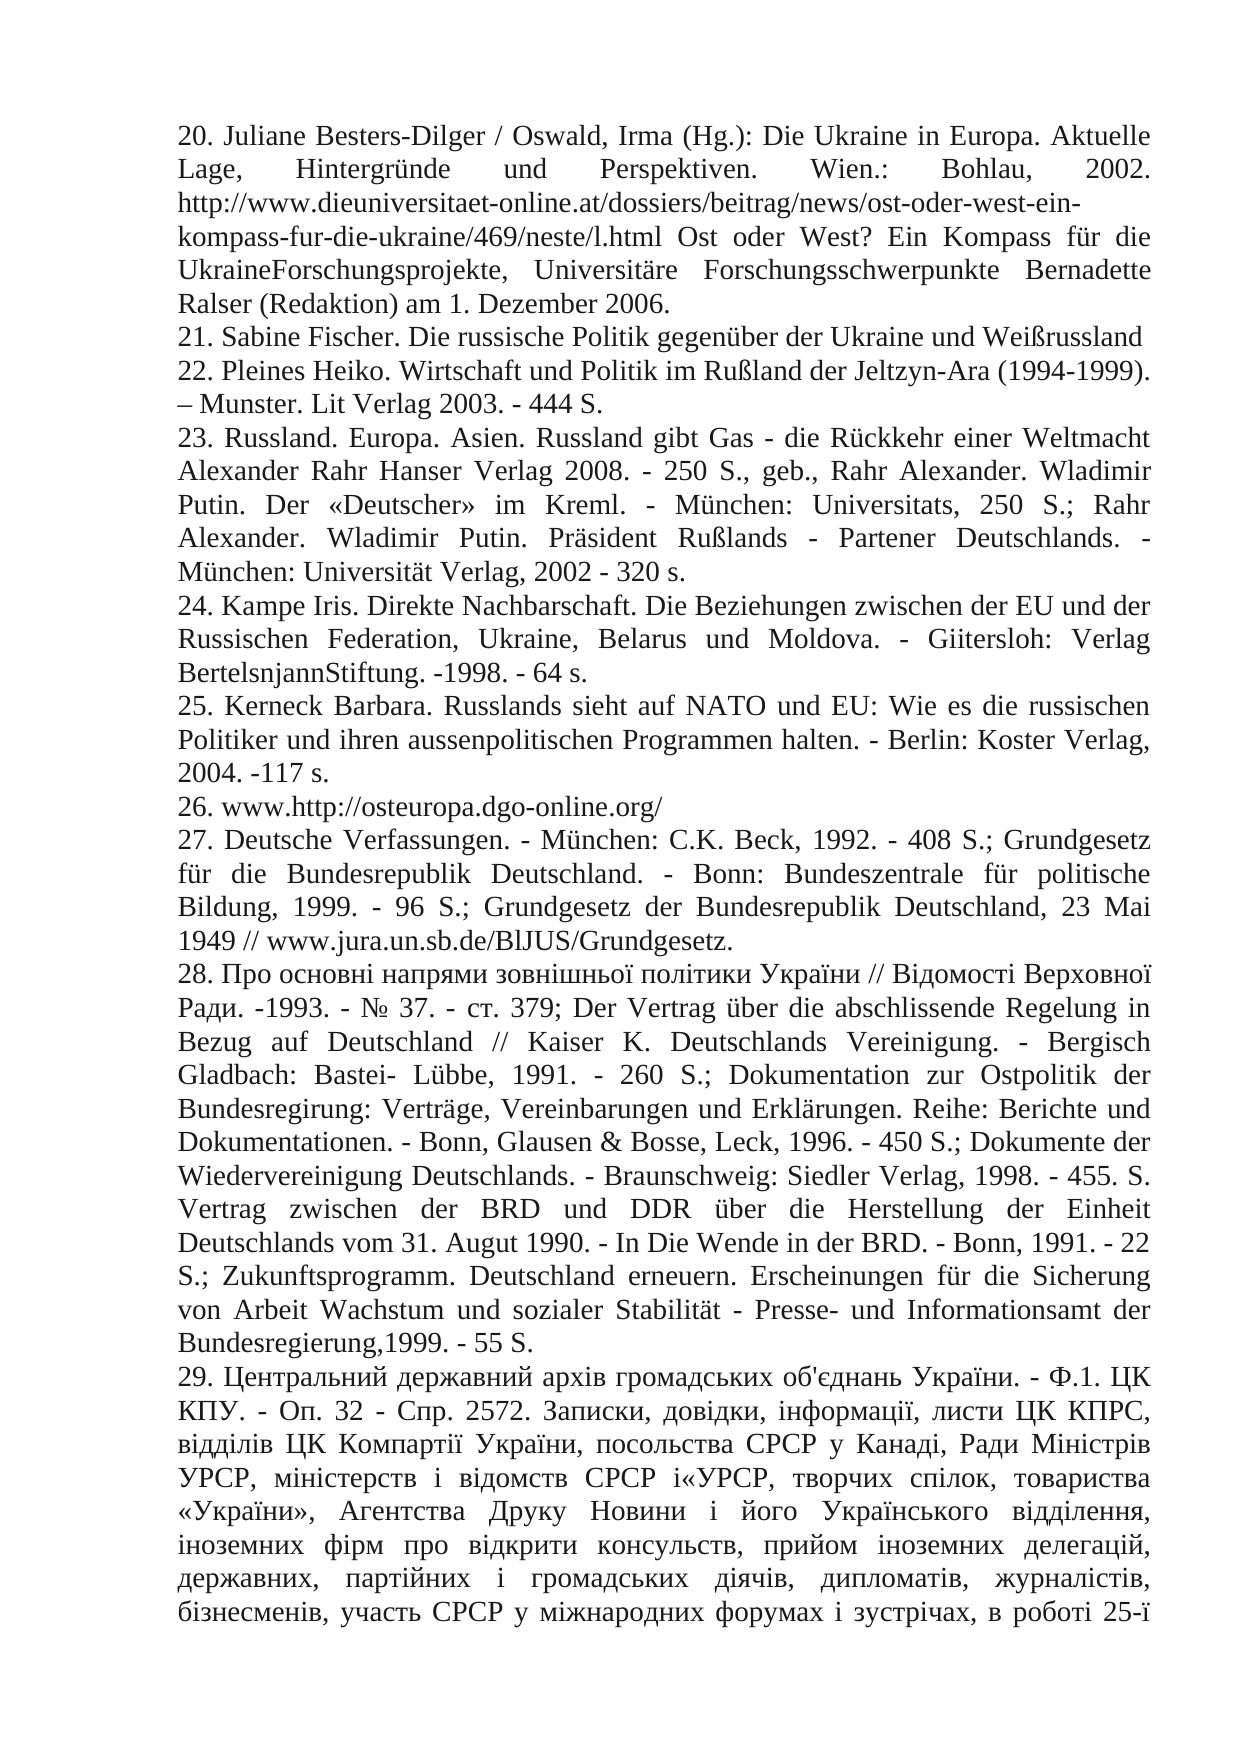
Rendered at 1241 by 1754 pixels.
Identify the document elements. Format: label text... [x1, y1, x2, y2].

text 21. Sabine Fischer. Die russische Politik gegenüber der Ukraine und Weißrussland [177, 319, 1152, 353]
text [177, 1359, 1152, 1627]
text 25. Kerneck Barbara. Russlands sieht auf NATO und EU: Wie es die russischen Politiker und ihren aussenpolitischen Programmen halten. - Berlin: Koster Verlag, 2004. -117 s. [177, 688, 1152, 789]
text 24. Kampe Iris. Direkte Nachbarschaft. Die Beziehungen zwischen der EU und der Russischen Federation, Ukraine, Belarus und Moldova. - Giitersloh: Verlag BertelsnjannStiftung. -1998. - 64 s. [177, 588, 1152, 688]
text 27. Deutsche Verfassungen. - München: C.K. Beck, 1992. - 408 S.; Grundgesetz für die Bundesrepublik Deutschland. - Bonn: Bundeszentrale für politische Bildung, 1999. - 96 S.; Grundgesetz der Bundesrepublik Deutschland, 23 Mai 1949 // www.jura.un.sb.de/BlJUS/Grundgesetz. [177, 822, 1152, 957]
text 26. www.http://osteuropa.dgo-online.org/ [177, 789, 1152, 822]
text 20. Juliane Besters-Dilger / Oswald, Irma (Hg.): Die Ukraine in Europa. Aktuelle Lage, Hintergründe und Perspektiven. Wien.: Bohlau, 2002. http://www.dieuniversitaet-online.at/dossiers/beitrag/news/ost-oder-west-ein-kompass-fur-die-ukraine/469/neste/l.html Ost oder West? Ein Kompass für die UkraineForschungsprojekte, Universitäre Forschungsschwerpunkte Bernadette Ralser (Redaktion) am 1. Dezember 2006. [177, 118, 1152, 319]
text 22. Pleines Heiko. Wirtschaft und Politik im Rußland der Jeltzyn-Ara (1994-1999). – Munster. Lit Verlag 2003. - 444 S. [177, 353, 1152, 420]
text 23. Russland. Europa. Asien. Russland gibt Gas - die Rückkehr einer Weltmacht Alexander Rahr Hanser Verlag 2008. - 250 S., geb., Rahr Alexander. Wladimir Putin. Der «Deutscher» im Kreml. - München: Universitats, 250 S.; Rahr Alexander. Wladimir Putin. Präsident Rußlands - Partener Deutschlands. - München: Universität Verlag, 2002 - 320 s. [177, 420, 1152, 588]
text 28. Про основні напрями зовнішньої політики України // Відомості Верховної Ради. -1993. - № 37. - ст. 379; Der Vertrag über die abschlissende Regelung in Bezug auf Deutschland // Kaiser K. Deutschlands Vereinigung. - Bergisch Gladbach: Bastei- Lübbe, 1991. - 260 S.; Dokumentation zur Ostpolitik der Bundesregirung: Verträge, Vereinbarungen und Erklärungen. Reihe: Berichte und Dokumentationen. - Bonn, Glausen & Bosse, Leck, 1996. - 450 S.; Dokumente der Wiedervereinigung Deutschlands. - Braunschweig: Siedler Verlag, 1998. - 455. S. Vertrag zwischen der BRD und DDR über die Herstellung der Einheit Deutschlands vom 31. Augut 1990. - In Die Wende in der BRD. - Bonn, 1991. - 22 S.; Zukunftsprogramm. Deutschland erneuern. Erscheinungen für die Sicherung von Arbeit Wachstum und sozialer Stabilität - Presse- und Informationsamt der Bundesregierung,1999. - 55 S. [177, 957, 1152, 1359]
